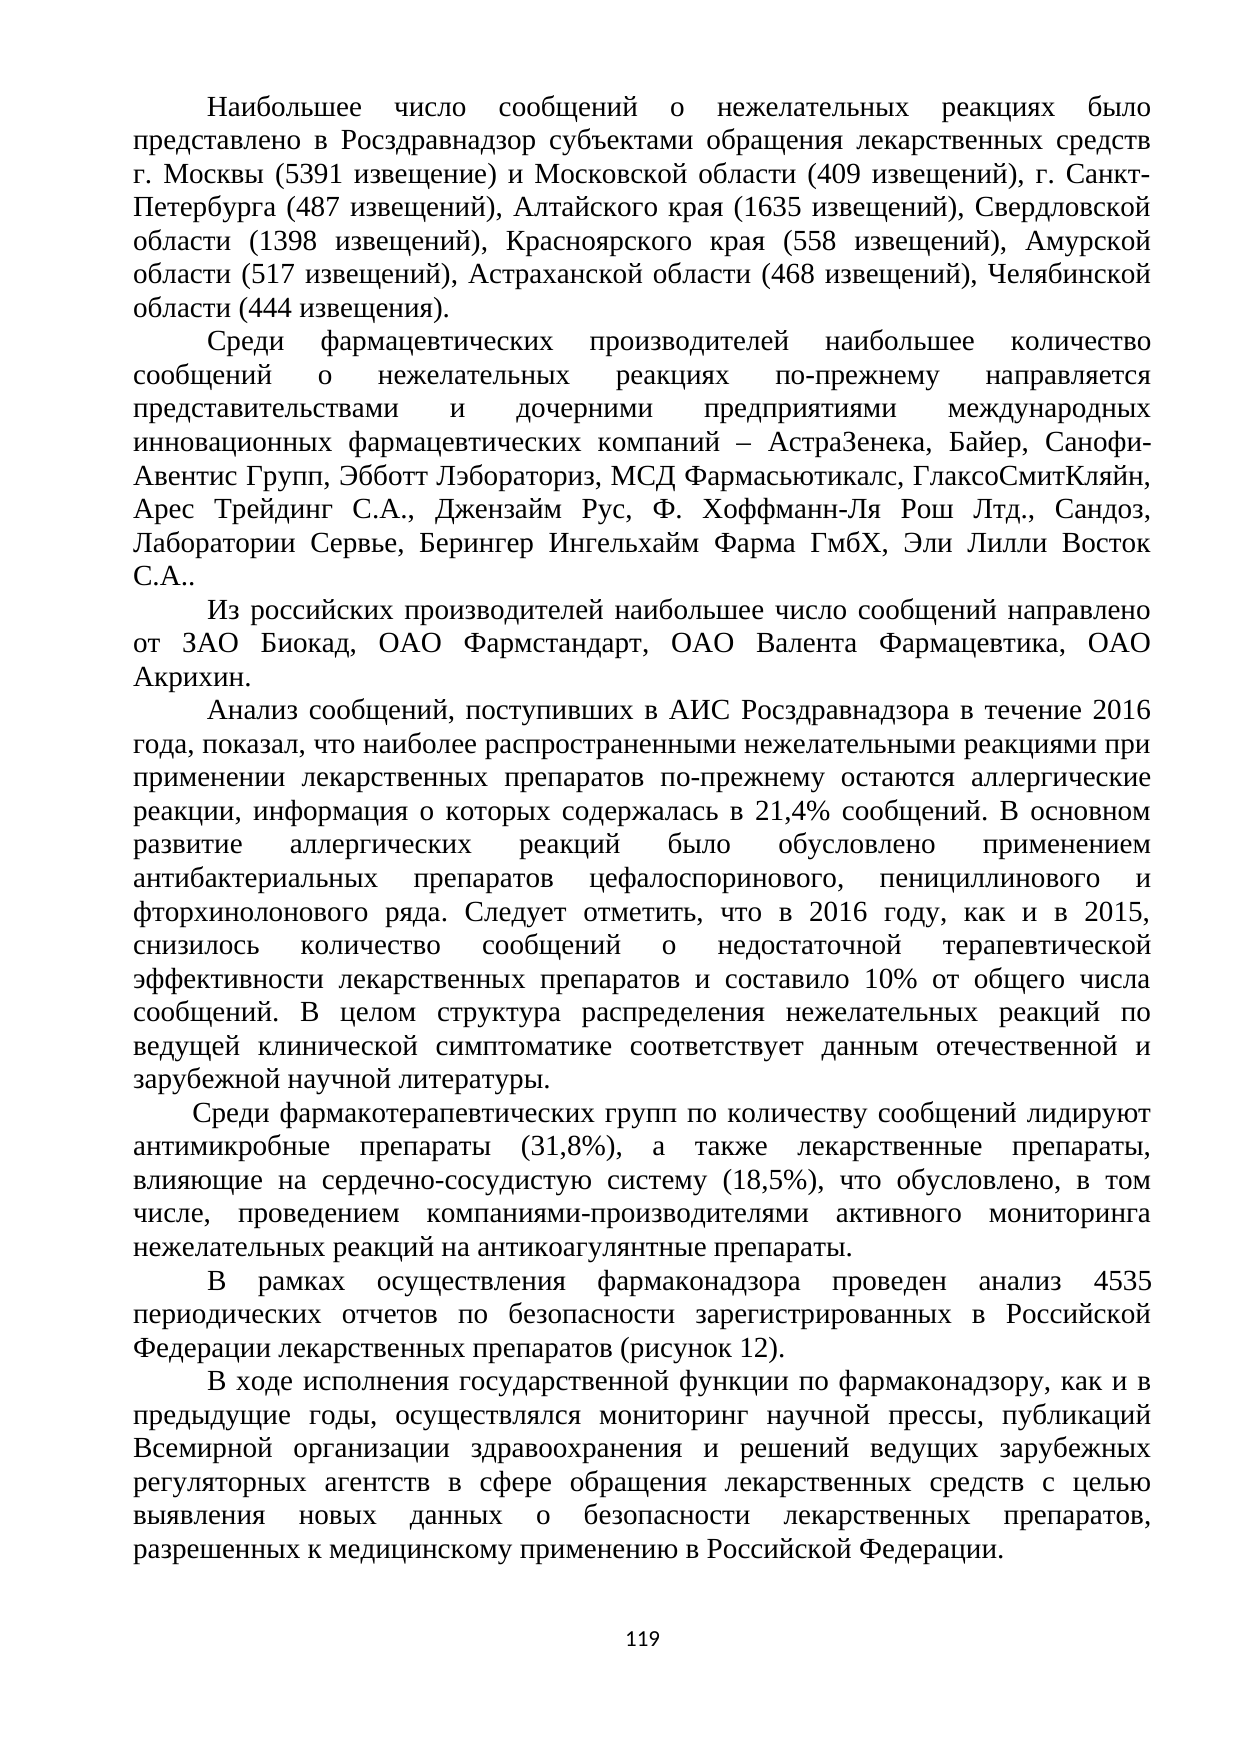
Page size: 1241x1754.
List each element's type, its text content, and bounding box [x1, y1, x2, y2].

text Из российских производителей наибольшее число сообщений направлено от ЗАО Биокад, ОАО Фармстандарт, ОАО Валента Фармацевтика, ОАО Акрихин. [133, 592, 1152, 692]
text В рамках осуществления фармаконадзора проведен анализ 4535 периодических отчетов по безопасности зарегистрированных в Российской Федерации лекарственных препаратов (рисунок 12). [133, 1263, 1152, 1363]
text Анализ сообщений, поступивших в АИС Росздравнадзора в течение 2016 года, показал, что наиболее распространенными нежелательными реакциями при применении лекарственных препаратов по-прежнему остаются аллергические реакции, информация о которых содержалась в 21,4% сообщений. В основном развитие аллергических реакций было обусловлено применением антибактериальных препаратов цефалоспоринового, пенициллинового и фторхинолонового ряда. Следует отметить, что в 2016 году, как и в 2015, снизилось количество сообщений о недостаточной терапевтической эффективности лекарственных препаратов и составило 10% от общего числа сообщений. В целом структура распределения нежелательных реакций по ведущей клинической симптоматике соответствует данным отечественной и зарубежной научной литературы. [133, 692, 1152, 1095]
text Среди фармакотерапевтических групп по количеству сообщений лидируют антимикробные препараты (31,8%), а также лекарственные препараты, влияющие на сердечно-сосудистую систему (18,5%), что обусловлено, в том числе, проведением компаниями-производителями активного мониторинга нежелательных реакций на антикоагулянтные препараты. [133, 1095, 1152, 1263]
text Среди фармацевтических производителей наибольшее количество сообщений о нежелательных реакциях по-прежнему направляется представительствами и дочерними предприятиями международных инновационных фармацевтических компаний – АстраЗенека, Байер, Санофи-Авентис Групп, Эбботт Лэбораториз, МСД Фармасьютикалс, ГлаксоСмитКляйн, Арес Трейдинг С.А., Джензайм Рус, Ф. Хоффманн-Ля Рош Лтд., Сандоз, Лаборатории Сервье, Берингер Ингельхайм Фарма ГмбХ, Эли Лилли Восток С.А.. [133, 323, 1152, 592]
text Наибольшее число сообщений о нежелательных реакциях было представлено в Росздравнадзор субъектами обращения лекарственных средств г. Москвы (5391 извещение) и Московской области (409 извещений), г. Санкт-Петербурга (487 извещений), Алтайского края (1635 извещений), Свердловской области (1398 извещений), Красноярского края (558 извещений), Амурской области (517 извещений), Астраханской области (468 извещений), Челябинской области (444 извещения). [133, 89, 1152, 323]
text В ходе исполнения государственной функции по фармаконадзору, как и в предыдущие годы, осуществлялся мониторинг научной прессы, публикаций Всемирной организации здравоохранения и решений ведущих зарубежных регуляторных агентств в сфере обращения лекарственных средств с целью выявления новых данных о безопасности лекарственных препаратов, разрешенных к медицинскому применению в Российской Федерации. [133, 1363, 1152, 1564]
